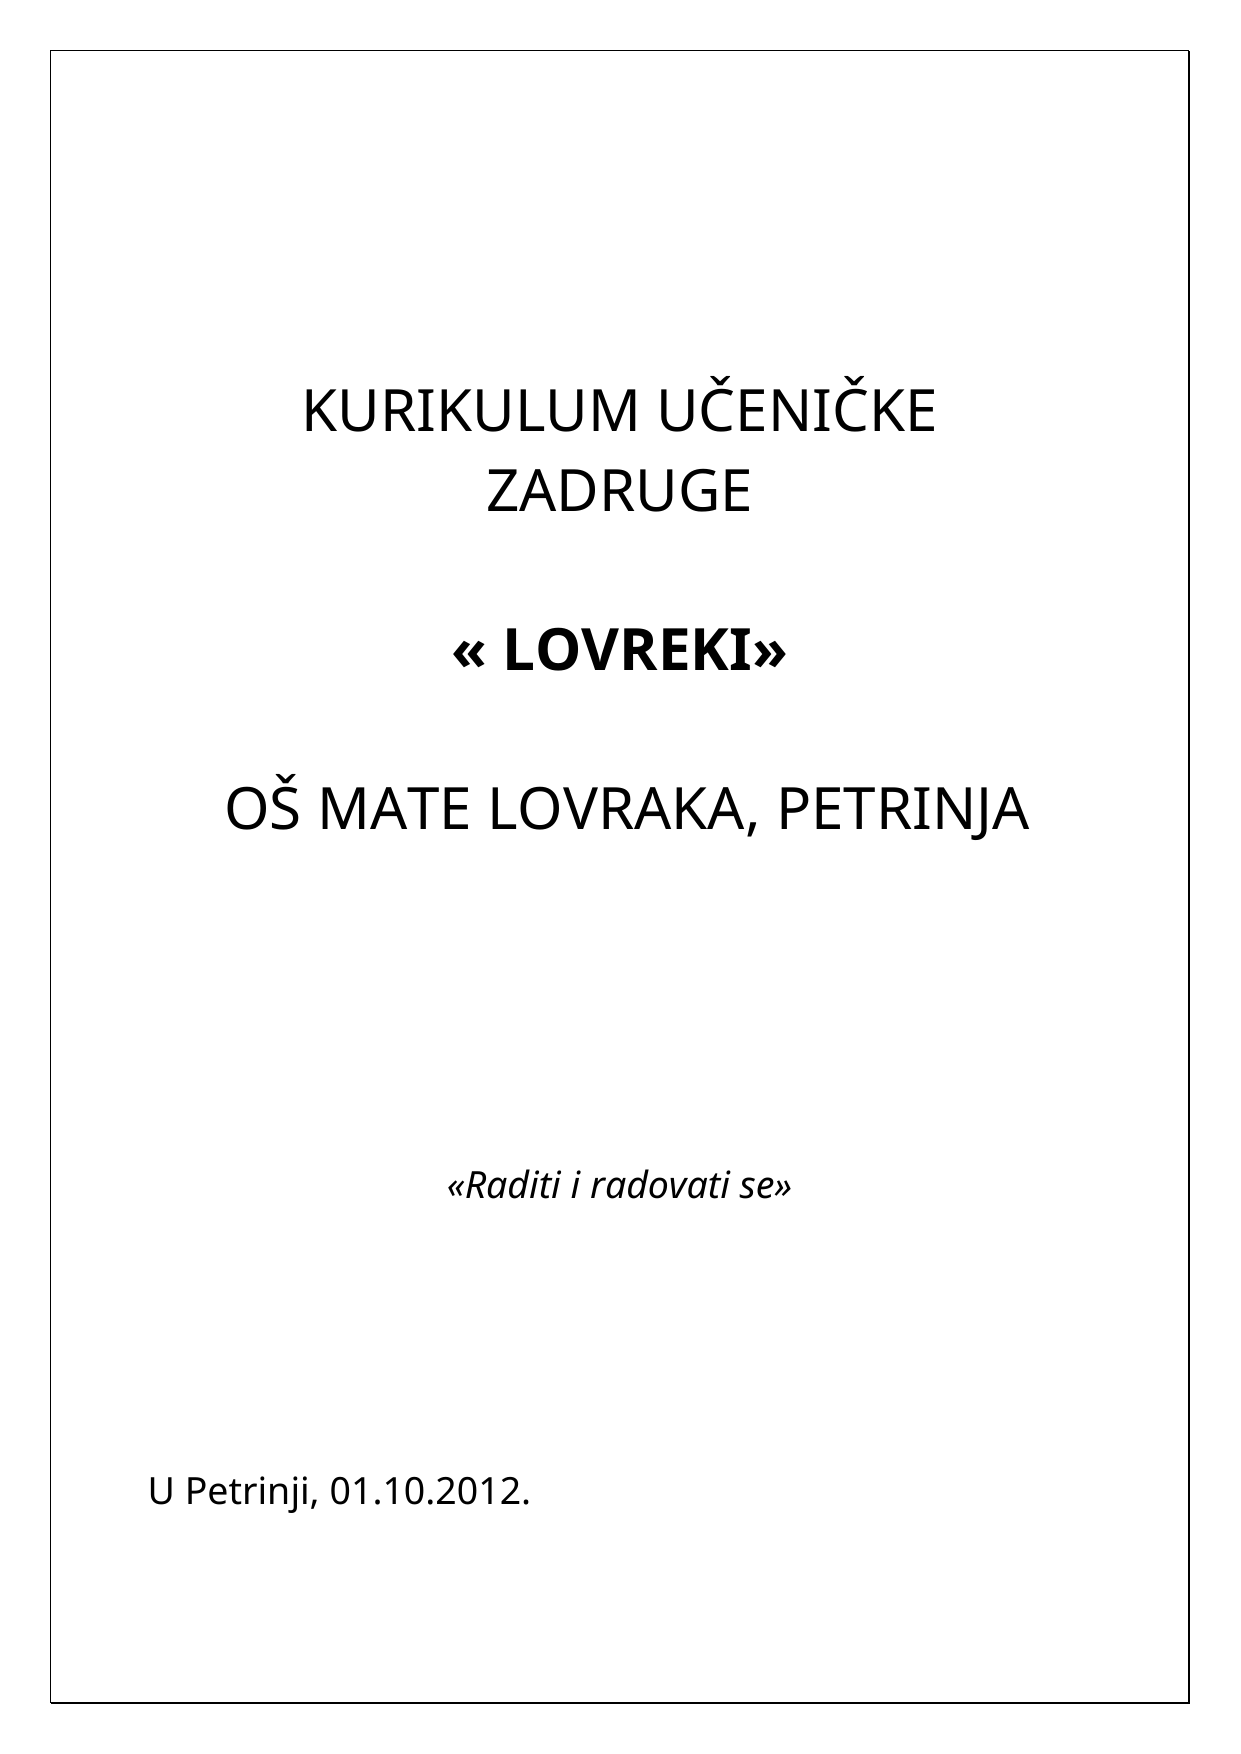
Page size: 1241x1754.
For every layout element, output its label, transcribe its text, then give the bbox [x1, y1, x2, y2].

text «Raditi i radovati se» [147, 1158, 1092, 1209]
text ZADRUGE [147, 449, 1092, 528]
text U Petrinji, 01.10.2012. [147, 1465, 1092, 1516]
text « LOVREKI» [147, 608, 1092, 687]
text OŠ MATE LOVRAKA, PETRINJA [147, 767, 1092, 846]
text KURIKULUM UČENIČKE [147, 369, 1092, 449]
